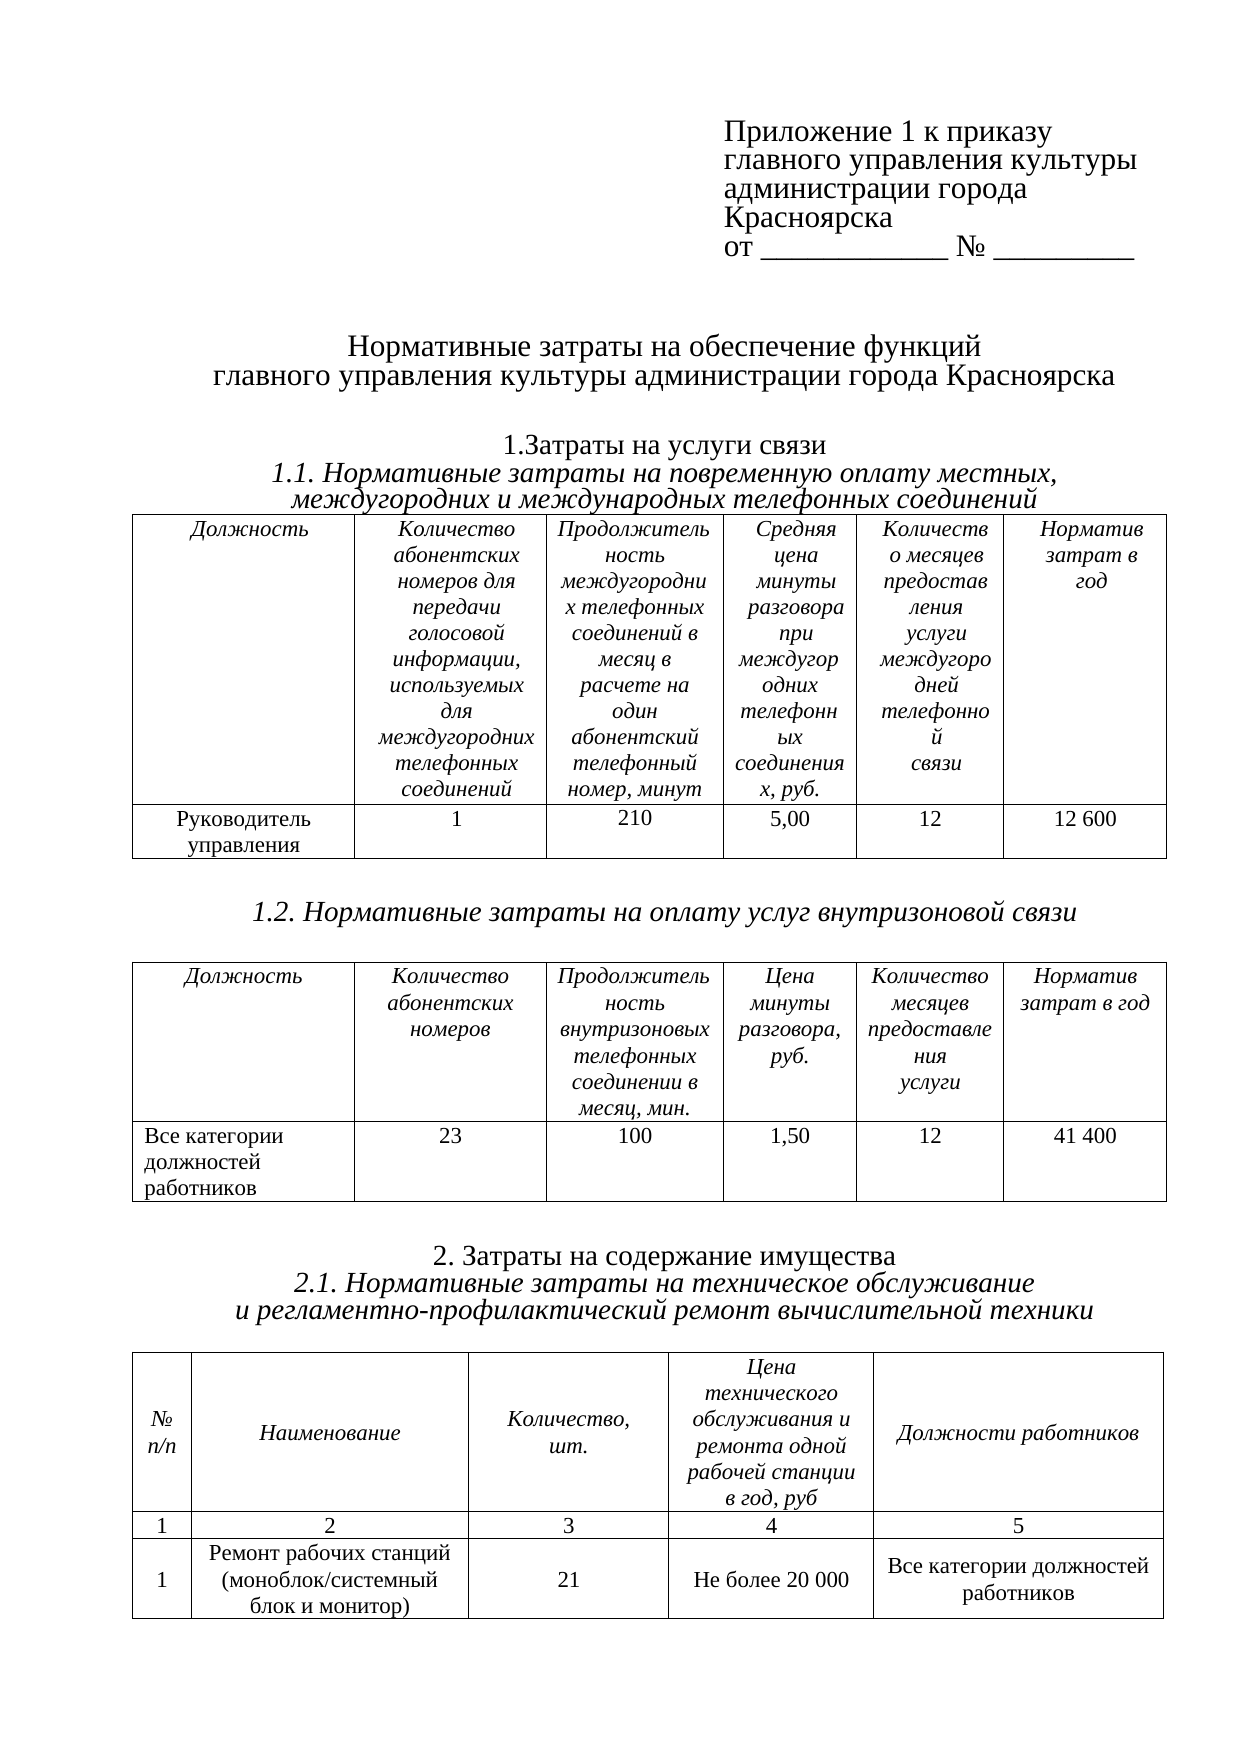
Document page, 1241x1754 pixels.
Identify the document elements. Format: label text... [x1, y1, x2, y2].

table_header Наименование [192, 1353, 468, 1511]
table_cell 2 [192, 1512, 468, 1538]
table_cell 12 600 [1004, 805, 1166, 857]
text Приложение 1 к приказу [177, 118, 1152, 147]
table_cell 1 [355, 805, 546, 857]
table_header Норматив затрат в год [1004, 515, 1166, 804]
table_cell 100 [547, 1122, 723, 1201]
table_cell 210 [547, 805, 723, 857]
table_cell 41 400 [1004, 1122, 1166, 1201]
table_header Количество абонентских номеров [355, 963, 546, 1121]
table_header Количество абонентских номеров для передачи голосовой информации, используемых для междугородних телефонных соединений [355, 515, 546, 804]
table_cell Руководитель управления [133, 805, 354, 857]
text 2. Затраты на содержание имущества [177, 1238, 1152, 1271]
text 1.1. Нормативные затраты на повременную оплату местных, междугородних и международных телефонных соединений [177, 461, 1152, 514]
table_cell 5 [874, 1512, 1163, 1538]
table_cell Не более 20 000 [669, 1539, 873, 1618]
text Нормативные затраты на обеспечение функций [874, 334, 1152, 362]
table_header Количество, шт. [469, 1353, 668, 1511]
table_header Должность [133, 515, 354, 804]
table_cell 5,00 [724, 805, 856, 857]
table_cell Все категории должностей работников [874, 1539, 1163, 1618]
table_header Цена минуты разговора, руб. [724, 963, 856, 1121]
text главного управления культуры администрации города Красноярска [177, 362, 1152, 391]
text главного управления культуры [177, 147, 1152, 176]
table_header Количество месяцев предоставления услуги [857, 963, 1003, 1121]
table_cell 1 [133, 1539, 191, 1618]
table_header Должности работников [874, 1353, 1163, 1511]
table_header Средняя цена минуты разговора при междугородних телефонных соединениях, руб. [724, 515, 856, 804]
table_header Должность [133, 963, 354, 1121]
table_header № п/п [133, 1353, 191, 1511]
table_cell 12 [857, 805, 1003, 857]
text администрации города [177, 176, 1152, 204]
table_cell 3 [469, 1512, 668, 1538]
text и регламентно-профилактический ремонт вычислительной техники [177, 1298, 1152, 1325]
table_cell 23 [355, 1122, 546, 1201]
table_cell Все категории должностей работников [133, 1122, 354, 1201]
text 2.1. Нормативные затраты на техническое обслуживание [177, 1271, 1152, 1298]
table_cell 21 [469, 1539, 668, 1618]
text Нормативные затраты на обеспечение функций [177, 334, 872, 362]
text 1.2. Нормативные затраты на оплату услуг внутризоновой связи [177, 894, 1152, 928]
table_cell 4 [669, 1512, 873, 1538]
text от ____________ № _________ [177, 233, 1152, 262]
table_cell 1 [133, 1512, 191, 1538]
table_cell 1,50 [724, 1122, 856, 1201]
text Красноярска [177, 204, 1152, 233]
table_header Продолжительность междугородних телефонных соединений в месяц в расчете на один абонентский телефонный номер, минут [547, 515, 723, 804]
table_cell Ремонт рабочих станций (моноблок/системный блок и монитор) [192, 1539, 468, 1618]
text 1.Затраты на услуги связи [177, 427, 1152, 461]
table_header Продолжительность внутризоновых телефонных соединении в месяц, мин. [547, 963, 723, 1121]
table_header Цена технического обслуживания и ремонта одной рабочей станции в год, руб [669, 1353, 873, 1511]
table_header Количество месяцев предоставления услуги междугородней телефонной связи [857, 515, 1003, 804]
table_header Норматив затрат в год [1004, 963, 1166, 1121]
table_cell 12 [857, 1122, 1003, 1201]
